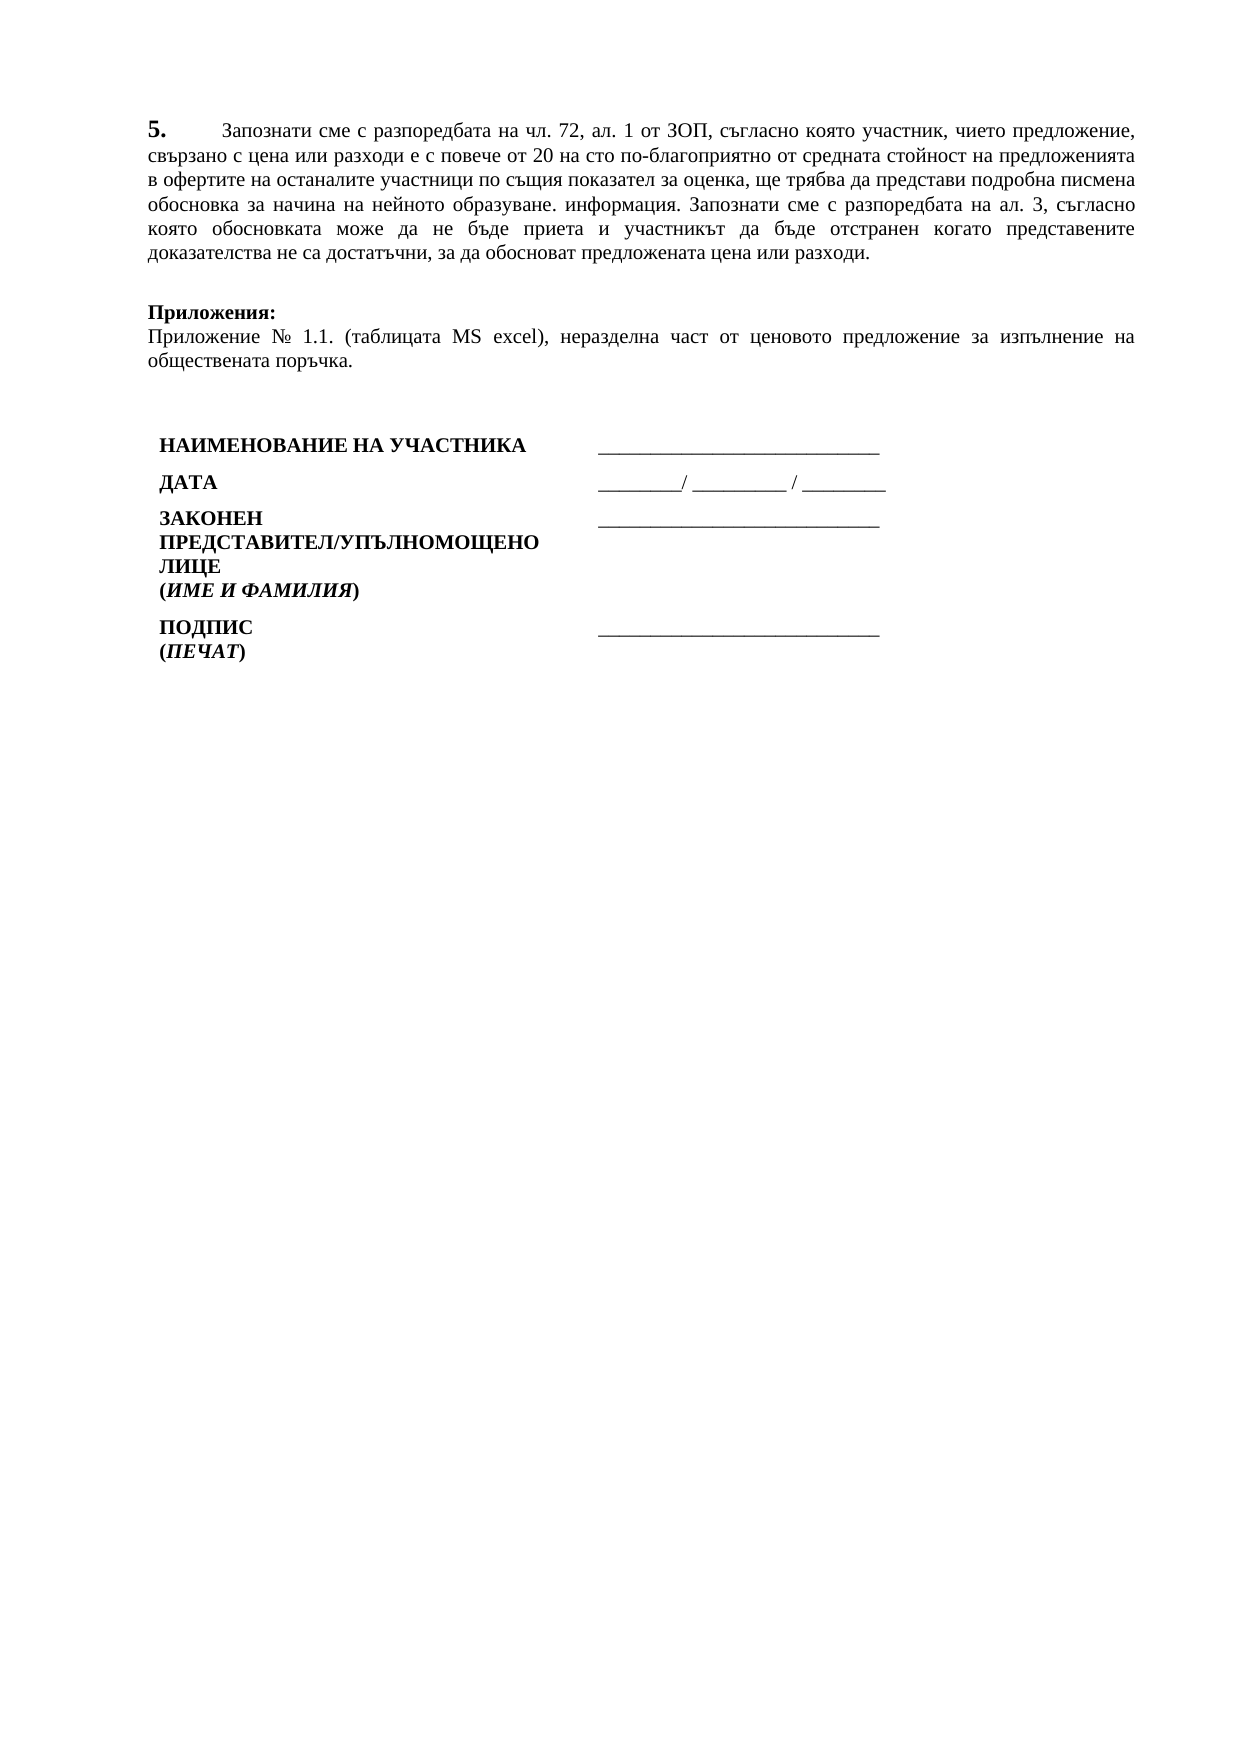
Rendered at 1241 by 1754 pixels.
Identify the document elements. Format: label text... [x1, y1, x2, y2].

table_cell ___________________________ [587, 494, 1240, 602]
table_cell ПОДПИС (ПЕЧАТ) [148, 603, 587, 663]
list Запознати сме с разпоредбата на чл. 72, ал. 1 от ЗОП, съгласно която участник, чието предложение, свързано с цена или разходи е с повече от 20 на сто по-благоприятно от средната стойност на предложенията в офертите на останалите участници по същия показател за оценка, ще трябва да представи подробна писмена обосновка за начина на нейното образуване. информация. Запознати сме с разпоредбата на ал. 3, съгласно която обосновката може да не бъде приета и участникът да бъде отстранен когато представените доказателства не са достатъчни, за да обосноват предложената цена или разходи. [148, 114, 1137, 264]
table_cell ДАТА [148, 457, 587, 494]
text Приложения: [148, 300, 1137, 324]
table_cell ___________________________ [587, 603, 1240, 663]
table_cell ________/ _________ / ________ [587, 457, 1240, 494]
table_header НАИМЕНОВАНИЕ НА УЧАСТНИКА [148, 421, 587, 457]
table_header ___________________________ [587, 421, 1240, 457]
table_cell ЗАКОНЕН ПРЕДСТАВИТЕЛ/УПЪЛНОМОЩЕНО ЛИЦЕ (ИМЕ И ФАМИЛИЯ) [148, 494, 587, 602]
text Приложение № 1.1. (таблицата MS excel), неразделна част от ценовото предложение за изпълнение на обществената поръчка. [148, 324, 1137, 372]
